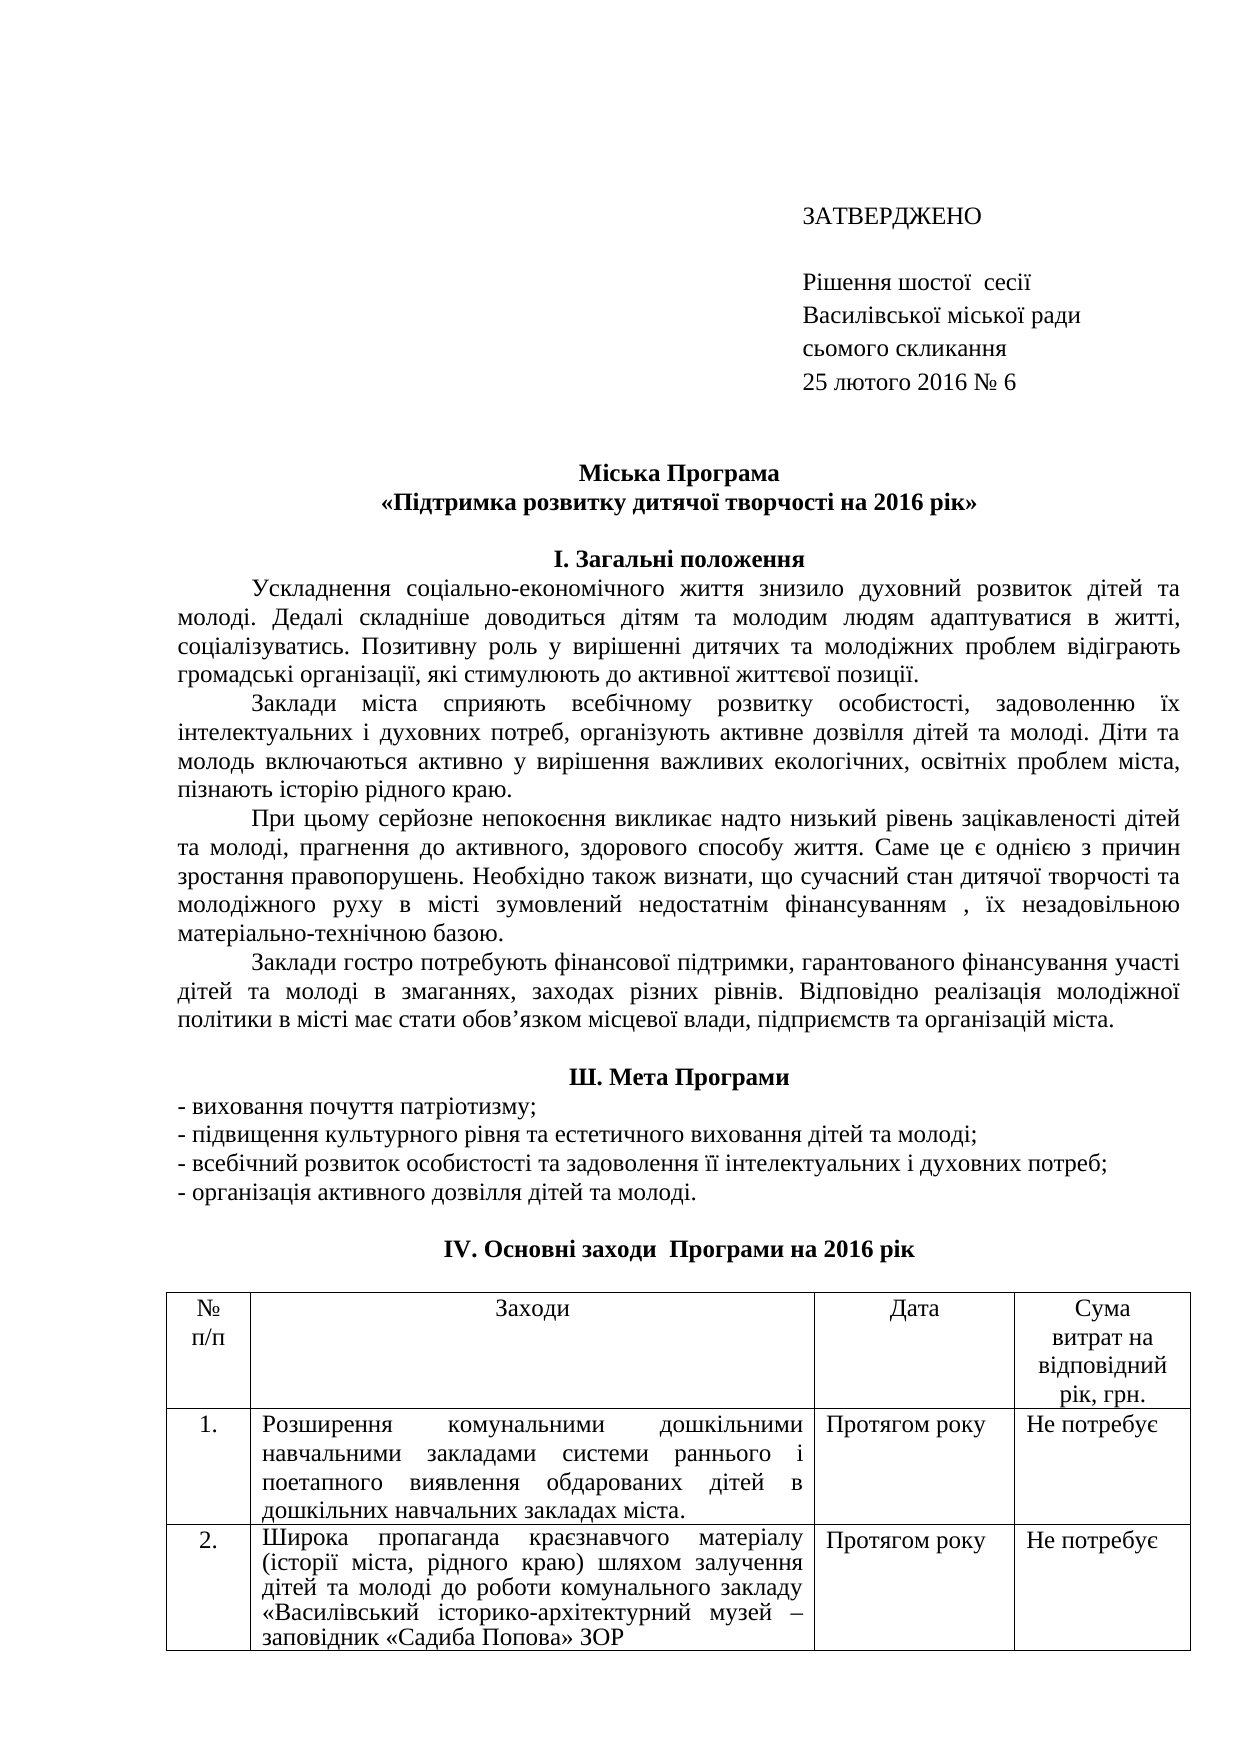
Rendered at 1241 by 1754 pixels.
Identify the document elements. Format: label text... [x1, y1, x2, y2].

table_cell Не потребує [1015, 1525, 1190, 1650]
text - організація активного дозвілля дітей та молоді. [177, 1177, 1181, 1206]
table_cell Широка пропаганда краєзнавчого матеріалу (історії міста, рідного краю) шляхом залучення дітей та молоді до роботи комунального закладу «Василівський історико-архітектурний музей – заповідник «Садиба Попова» ЗОР [251, 1525, 814, 1650]
table_header Сума витрат на відповідний рік, грн. [1015, 1293, 1190, 1408]
text Ш. Мета Програми [177, 1062, 1181, 1091]
text ІV. Основні заходи Програми на 2016 рік [177, 1234, 1181, 1263]
text ЗАТВЕРДЖЕНО [802, 198, 1181, 231]
table_cell Протягом року [815, 1409, 1014, 1524]
text Заклади міста сприяють всебічному розвитку особистості, задоволенню їх інтелектуальних і духовних потреб, організують активне дозвілля дітей та молоді. Діти та молодь включаються активно у вирішення важливих екологічних, освітніх проблем міста, пізнають історію рідного краю. [177, 688, 1181, 803]
text 25 лютого 2016 № 6 [802, 363, 1181, 397]
table_cell Не потребує [1015, 1409, 1190, 1524]
table_header Заходи [251, 1293, 814, 1408]
text - всебічний розвиток особистості та задоволення її інтелектуальних і духовних потреб; [177, 1148, 1181, 1177]
text Василівської міської ради [802, 297, 1181, 331]
text І. Загальні положення [177, 544, 1181, 573]
text Міська Програма [177, 458, 1181, 487]
text «Підтримка розвитку дитячої творчості на 2016 рік» [177, 487, 1181, 516]
table_cell 2. [167, 1525, 250, 1650]
text Заклади гостро потребують фінансової підтримки, гарантованого фінансування участі дітей та молоді в змаганнях, заходах різних рівнів. Відповідно реалізація молодіжної політики в місті має стати обов’язком місцевої влади, підприємств та організацій міста. [177, 947, 1181, 1033]
text - виховання почуття патріотизму; [177, 1091, 1181, 1119]
table_header № п/п [167, 1293, 250, 1408]
text сьомого скликання [802, 331, 1181, 363]
text При цьому серйозне непокоєння викликає надто низький рівень зацікавленості дітей та молоді, прагнення до активного, здорового способу життя. Саме це є однією з причин зростання правопорушень. Необхідно також визнати, що сучасний стан дитячої творчості та молодіжного руху в місті зумовлений недостатнім фінансуванням , їх незадовільною матеріально-технічною базою. [177, 803, 1181, 947]
table_cell Протягом року [815, 1525, 1014, 1650]
table_cell Розширення комунальними дошкільними навчальними закладами системи раннього і поетапного виявлення обдарованих дітей в дошкільних навчальних закладах міста. [251, 1409, 814, 1524]
text Ускладнення соціально-економічного життя знизило духовний розвиток дітей та молоді. Дедалі складніше доводиться дітям та молодим людям адаптуватися в житті, соціалізуватись. Позитивну роль у вирішенні дитячих та молодіжних проблем відіграють громадські організації, які стимулюють до активної життєвої позиції. [177, 573, 1181, 688]
text Рішення шостої сесії [802, 264, 1181, 297]
table_cell 1. [167, 1409, 250, 1524]
table_header Дата [815, 1293, 1014, 1408]
text - підвищення культурного рівня та естетичного виховання дітей та молоді; [177, 1119, 1181, 1148]
